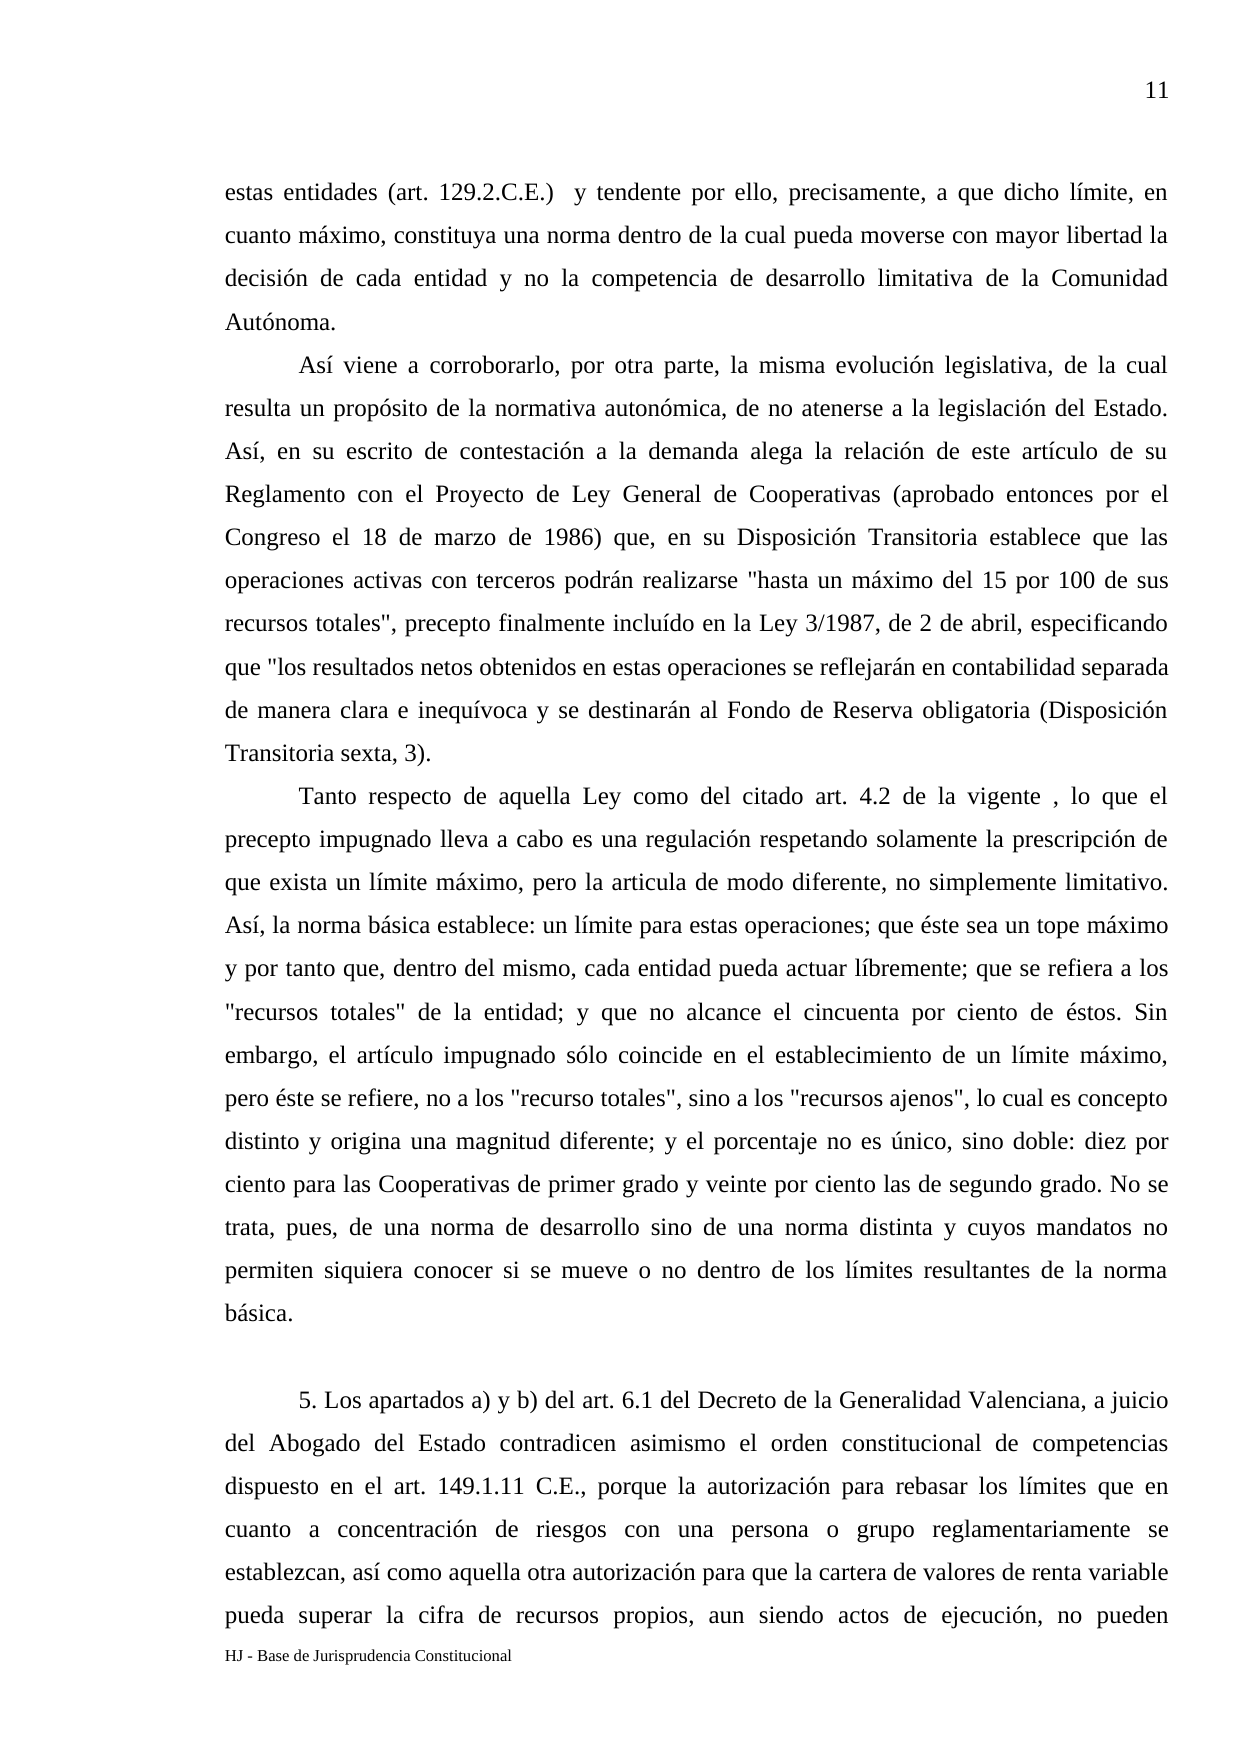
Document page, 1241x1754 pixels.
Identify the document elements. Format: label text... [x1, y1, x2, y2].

text Tanto respecto de aquella Ley como del citado art. 4.2 de la vigente , lo que el precepto impugnado lleva a cabo es una regulación respetando solamente la prescripción de que exista un límite máximo, pero la articula de modo diferente, no simplemente limitativo. Así, la norma básica establece: un límite para estas operaciones; que éste sea un tope máximo y por tanto que, dentro del mismo, cada entidad pueda actuar líbremente; que se refiera a los "recursos totales" de la entidad; y que no alcance el cincuenta por ciento de éstos. Sin embargo, el artículo impugnado sólo coincide en el establecimiento de un límite máximo, pero éste se refiere, no a los "recurso totales", sino a los "recursos ajenos", lo cual es concepto distinto y origina una magnitud diferente; y el porcentaje no es único, sino doble: diez por ciento para las Cooperativas de primer grado y veinte por ciento las de segundo grado. No se trata, pues, de una norma de desarrollo sino de una norma distinta y cuyos mandatos no permiten siquiera conocer si se mueve o no dentro de los límites resultantes de la norma básica. [224, 781, 1169, 1327]
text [224, 177, 1169, 335]
text Así viene a corroborarlo, por otra parte, la misma evolución legislativa, de la cual resulta un propósito de la normativa autonómica, de no atenerse a la legislación del Estado. Así, en su escrito de contestación a la demanda alega la relación de este artículo de su Reglamento con el Proyecto de Ley General de Cooperativas (aprobado entonces por el Congreso el 18 de marzo de 1986) que, en su Disposición Transitoria establece que las operaciones activas con terceros podrán realizarse "hasta un máximo del 15 por 100 de sus recursos totales", precepto finalmente incluído en la Ley 3/1987, de 2 de abril, especificando que "los resultados netos obtenidos en estas operaciones se reflejarán en contabilidad separada de manera clara e inequívoca y se destinarán al Fondo de Reserva obligatoria (Disposición Transitoria sexta, 3). [224, 350, 1169, 767]
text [224, 1385, 1169, 1629]
